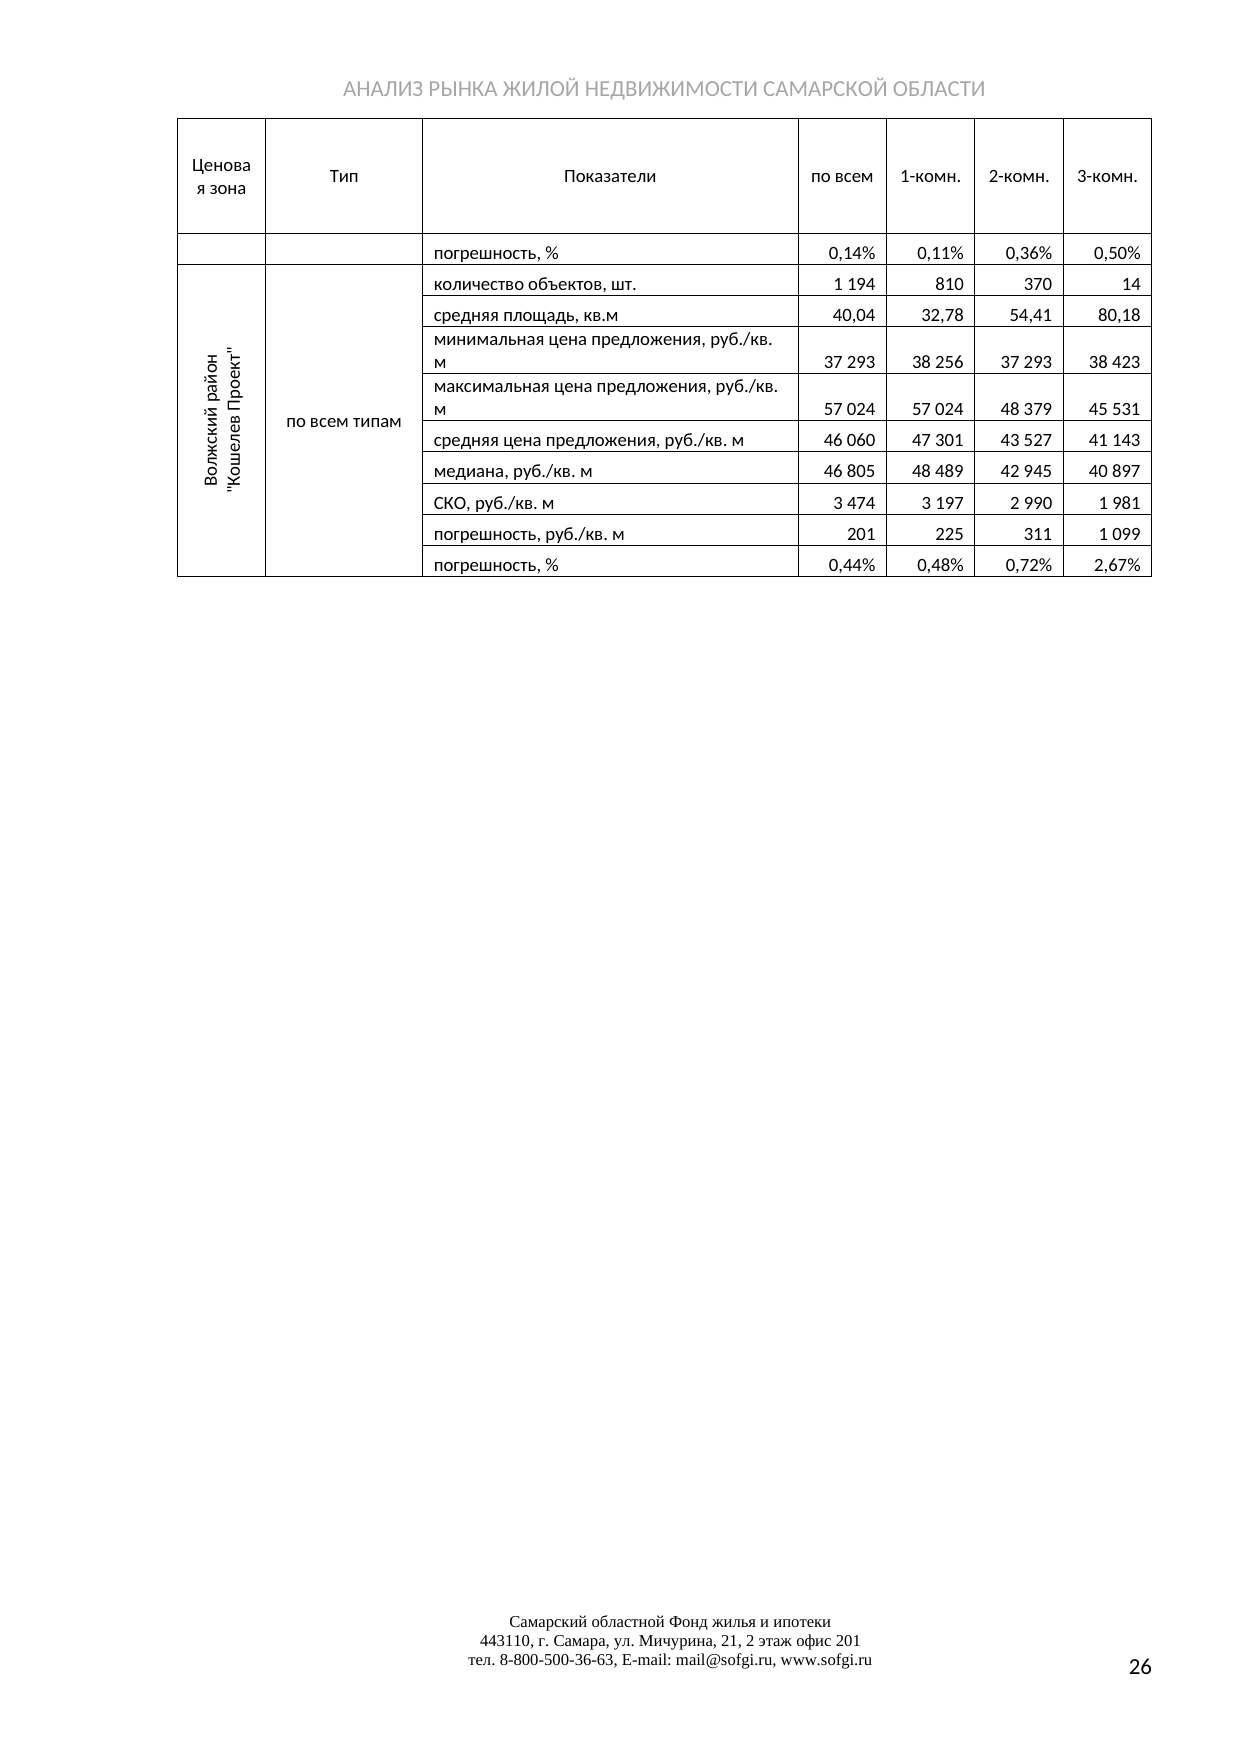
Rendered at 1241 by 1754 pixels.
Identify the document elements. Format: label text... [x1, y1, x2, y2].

table_cell 43 527 [975, 421, 1063, 451]
table_cell 46 060 [799, 421, 886, 451]
table_cell 0,72% [975, 546, 1063, 576]
table_cell Волжский район "Кошелев Проект" [178, 265, 265, 576]
table_cell 1 981 [1064, 484, 1151, 514]
table_header Ценовая зона [178, 119, 265, 232]
table_cell 41 143 [1064, 421, 1151, 451]
table_cell 47 301 [887, 421, 974, 451]
table_header 3-комн. [1064, 119, 1151, 232]
table_cell 38 256 [887, 327, 974, 373]
table_cell 0,44% [799, 546, 886, 576]
table_cell 54,41 [975, 296, 1063, 326]
table_cell 46 805 [799, 452, 886, 482]
table_cell погрешность, руб./кв. м [423, 515, 798, 545]
table_header по всем [799, 119, 886, 232]
table_cell 810 [887, 265, 974, 295]
table_cell 2 990 [975, 484, 1063, 514]
table_cell 0,36% [975, 234, 1063, 264]
table_cell 48 489 [887, 452, 974, 482]
table_cell 1 194 [799, 265, 886, 295]
table_cell 0,11% [887, 234, 974, 264]
table_header 2-комн. [975, 119, 1063, 232]
table_cell 3 474 [799, 484, 886, 514]
table_cell 311 [975, 515, 1063, 545]
table_header 1-комн. [887, 119, 974, 232]
table_cell 201 [799, 515, 886, 545]
table_cell 80,18 [1064, 296, 1151, 326]
table_cell 32,78 [887, 296, 974, 326]
table_cell 37 293 [975, 327, 1063, 373]
table_cell 3 197 [887, 484, 974, 514]
table_cell 42 945 [975, 452, 1063, 482]
table_cell 14 [1064, 265, 1151, 295]
table_cell 40,04 [799, 296, 886, 326]
table_cell погрешность, % [423, 234, 798, 264]
table_cell 225 [887, 515, 974, 545]
table_cell 2,67% [1064, 546, 1151, 576]
table_cell максимальная цена предложения, руб./кв. м [423, 374, 798, 420]
table_cell СКО, руб./кв. м [423, 484, 798, 514]
table_cell 370 [975, 265, 1063, 295]
table_cell средняя цена предложения, руб./кв. м [423, 421, 798, 451]
table_cell средняя площадь, кв.м [423, 296, 798, 326]
table_cell 45 531 [1064, 374, 1151, 420]
table_cell 57 024 [887, 374, 974, 420]
table_cell минимальная цена предложения, руб./кв. м [423, 327, 798, 373]
table_cell 40 897 [1064, 452, 1151, 482]
table_cell 38 423 [1064, 327, 1151, 373]
table_cell 0,48% [887, 546, 974, 576]
table_cell 0,14% [799, 234, 886, 264]
table_cell по всем типам [266, 265, 422, 576]
table_cell 57 024 [799, 374, 886, 420]
table_cell погрешность, % [423, 546, 798, 576]
table_cell 37 293 [799, 327, 886, 373]
table_cell медиана, руб./кв. м [423, 452, 798, 482]
table_cell количество объектов, шт. [423, 265, 798, 295]
table_cell 0,50% [1064, 234, 1151, 264]
table_header Тип [266, 119, 422, 232]
table_cell 48 379 [975, 374, 1063, 420]
table_header Показатели [423, 119, 798, 232]
table_cell 1 099 [1064, 515, 1151, 545]
